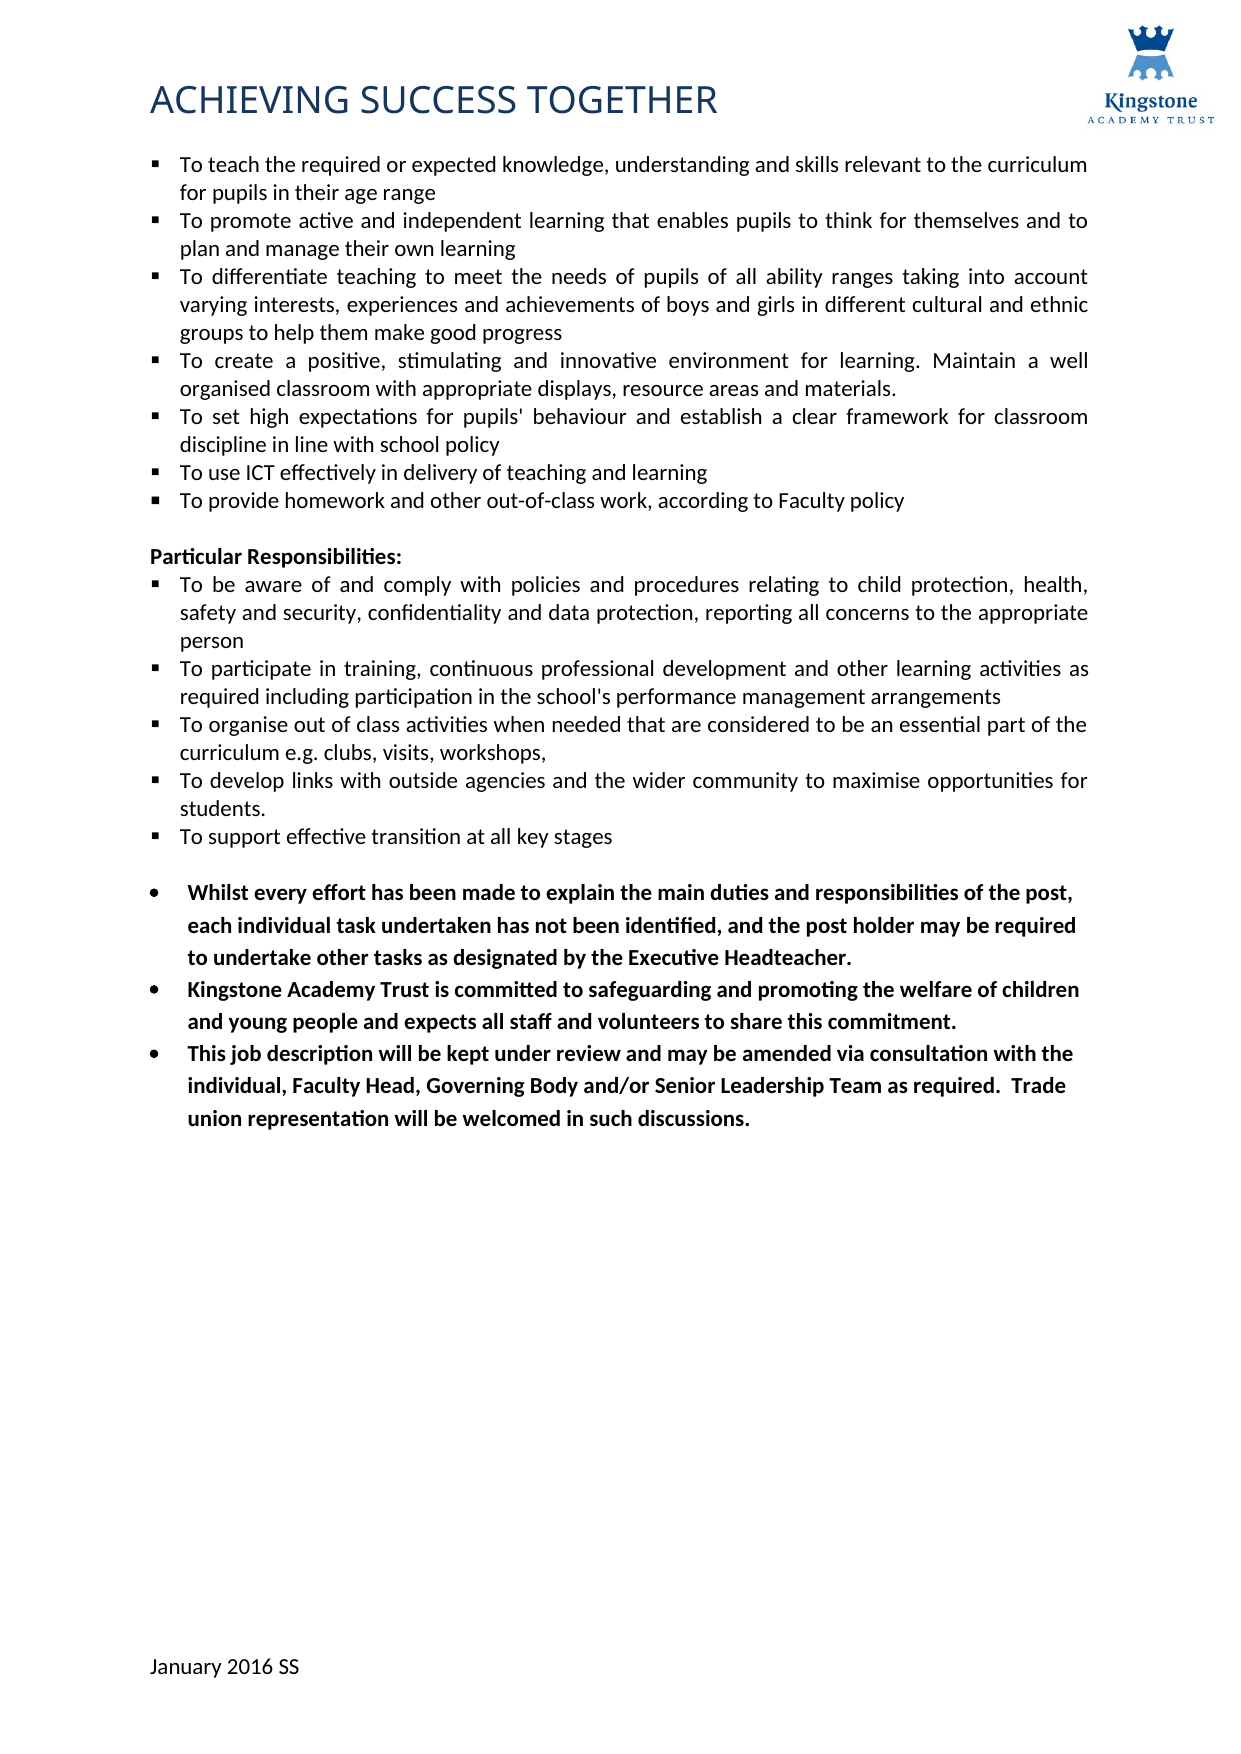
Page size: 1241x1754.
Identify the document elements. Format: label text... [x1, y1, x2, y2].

list To differentiate teaching to meet the needs of pupils of all ability ranges taking into account varying interests, experiences and achievements of boys and girls in different cultural and ethnic groups to help them make good progress [150, 262, 1090, 346]
list To organise out of class activities when needed that are considered to be an essential part of the curriculum e.g. clubs, visits, workshops, [150, 710, 1090, 766]
list To set high expectations for pupils' behaviour and establish a clear framework for classroom discipline in line with school policy [150, 402, 1090, 458]
picture [1061, 0, 1240, 149]
list To be aware of and comply with policies and procedures relating to child protection, health, safety and security, confidentiality and data protection, reporting all concerns to the appropriate person [150, 570, 1090, 654]
list To participate in training, continuous professional development and other learning activities as required including participation in the school's performance management arrangements [150, 654, 1090, 710]
list To develop links with outside agencies and the wider community to maximise opportunities for students. [150, 766, 1090, 822]
list This job description will be kept under review and may be amended via consultation with the individual, Faculty Head, Governing Body and/or Senior Leadership Team as required. Trade union representation will be welcomed in such discussions. [150, 1039, 1090, 1132]
list To create a positive, stimulating and innovative environment for learning. Maintain a well organised classroom with appropriate displays, resource areas and materials. [150, 346, 1090, 402]
list To promote active and independent learning that enables pupils to think for themselves and to plan and manage their own learning [150, 206, 1090, 262]
list To provide homework and other out-of-class work, according to Faculty policy [150, 486, 1090, 514]
list To support effective transition at all key stages [150, 822, 1090, 851]
list To use ICT effectively in delivery of teaching and learning [150, 458, 1090, 486]
text Particular Responsibilities: [150, 542, 1090, 570]
list To teach the required or expected knowledge, understanding and skills relevant to the curriculum for pupils in their age range [150, 150, 1090, 206]
list Whilst every effort has been made to explain the main duties and responsibilities of the post, each individual task undertaken has not been identified, and the post holder may be required to undertake other tasks as designated by the Executive Headteacher. [150, 878, 1090, 971]
list Kingstone Academy Trust is committed to safeguarding and promoting the welfare of children and young people and expects all staff and volunteers to share this commitment. [150, 975, 1090, 1035]
